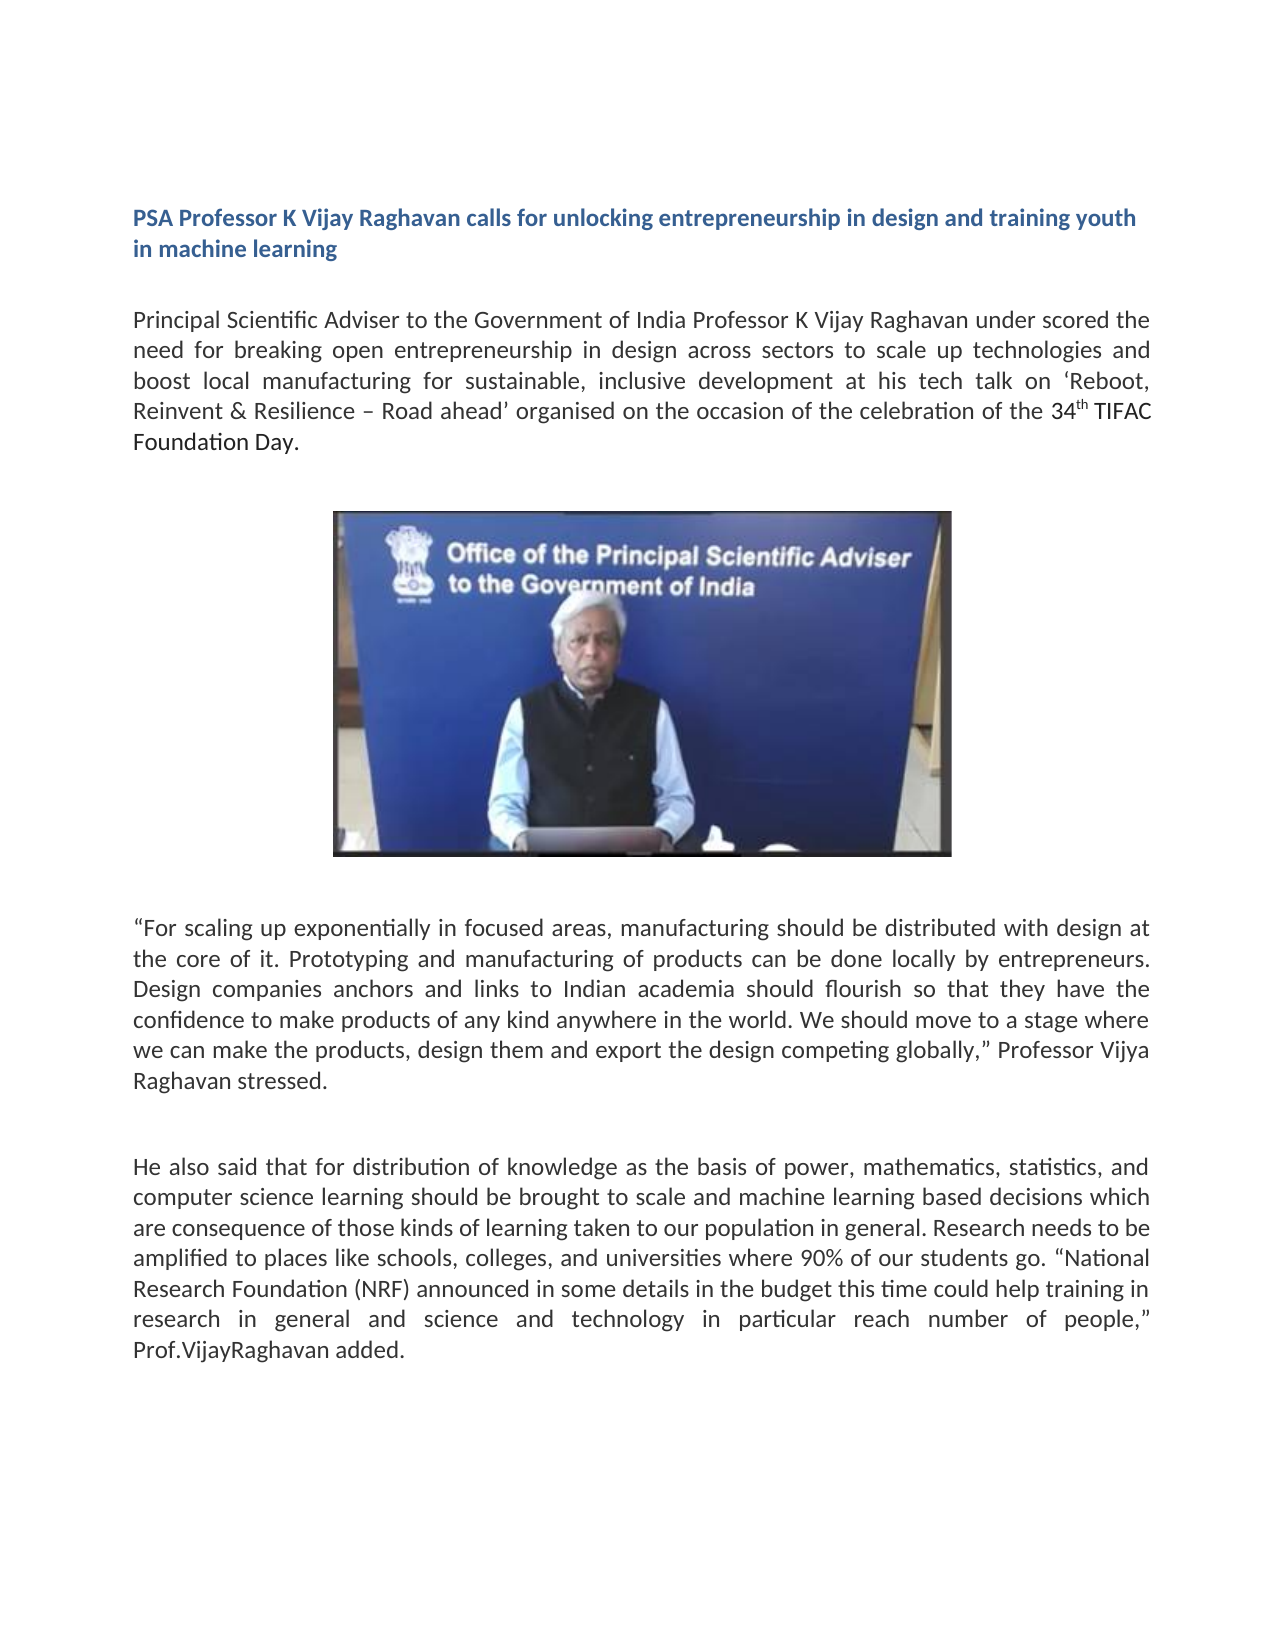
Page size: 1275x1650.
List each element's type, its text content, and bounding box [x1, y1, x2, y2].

text Principal Scientific Adviser to the Government of India Professor K Vijay Raghavan under scored the need for breaking open entrepreneurship in design across sectors to scale up technologies and boost local manufacturing for sustainable, inclusive development at his tech talk on ‘Reboot, Reinvent & Resilience – Road ahead’ organised on the occasion of the celebration of the 34th TIFAC Foundation Day. [133, 304, 1152, 456]
picture [333, 511, 952, 857]
text “For scaling up exponentially in focused areas, manufacturing should be distributed with design at the core of it. Prototyping and manufacturing of products can be done locally by entrepreneurs. Design companies anchors and links to Indian academia should flourish so that they have the confidence to make products of any kind anywhere in the world. We should move to a stage where we can make the products, design them and export the design competing globally,” Professor Vijya Raghavan stressed. [133, 912, 1152, 1096]
text He also said that for distribution of knowledge as the basis of power, mathematics, statistics, and computer science learning should be brought to scale and machine learning based decisions which are consequence of those kinds of learning taken to our population in general. Research needs to be amplified to places like schools, colleges, and universities where 90% of our students go. “National Research Foundation (NRF) announced in some details in the budget this time could help training in research in general and science and technology in particular reach number of people,” Prof.VijayRaghavan added. [133, 1151, 1152, 1365]
text PSA Professor K Vijay Raghavan calls for unlocking entrepreneurship in design and training youth in machine learning [133, 202, 1152, 291]
